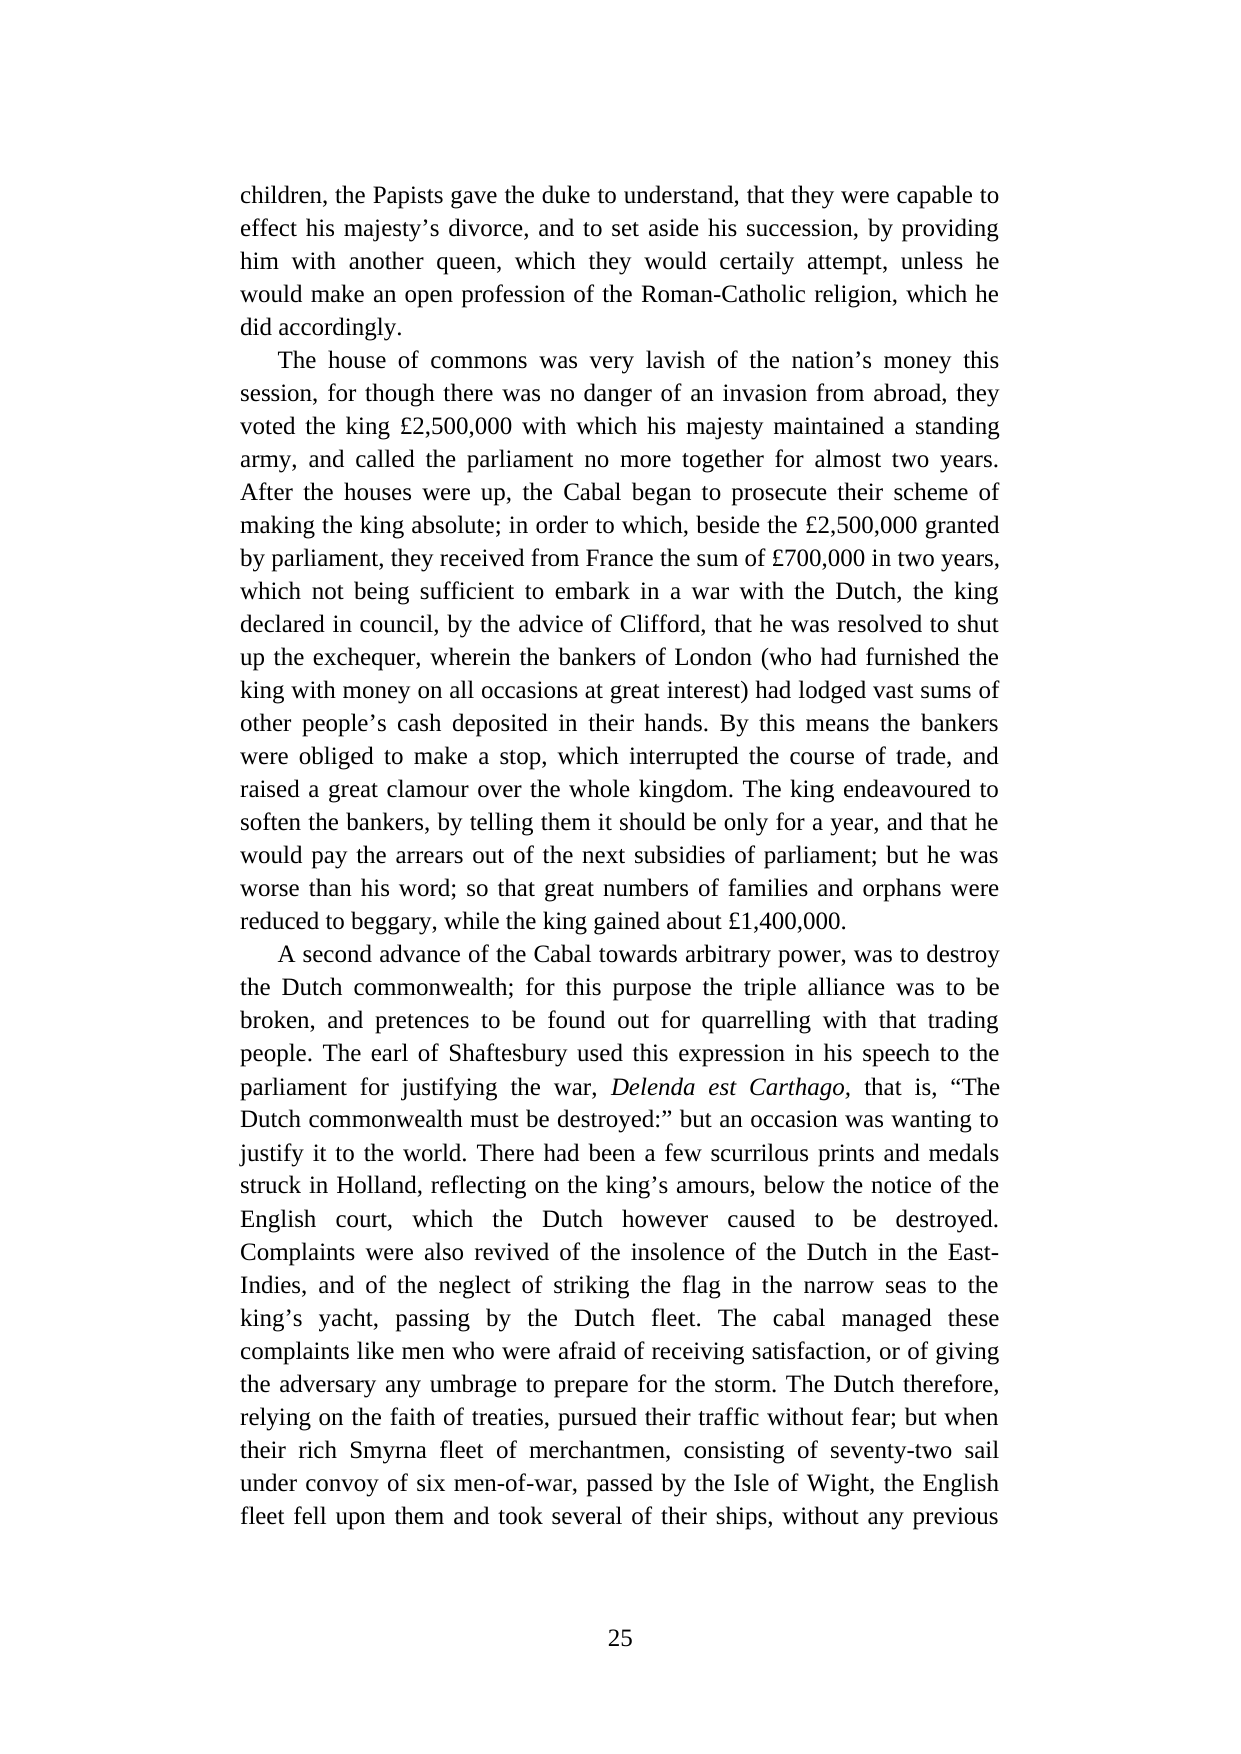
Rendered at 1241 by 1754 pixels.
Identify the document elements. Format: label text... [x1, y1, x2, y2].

text The house of commons was very lavish of the nation’s money this session, for though there was no danger of an invasion from abroad, they voted the king £2,500,000 with which his majesty maintained a standing army, and called the parliament no more together for almost two years. After the houses were up, the Cabal began to prosecute their scheme of making the king absolute; in order to which, beside the £2,500,000 granted by parliament, they received from France the sum of £700,000 in two years, which not being sufficient to embark in a war with the Dutch, the king declared in council, by the advice of Clifford, that he was resolved to shut up the exchequer, wherein the bankers of London (who had furnished the king with money on all occasions at great interest) had lodged vast sums of other people’s cash deposited in their hands. By this means the bankers were obliged to make a stop, which interrupted the course of trade, and raised a great clamour over the whole kingdom. The king endeavoured to soften the bankers, by telling them it should be only for a year, and that he would pay the arrears out of the next subsidies of parliament; but he was worse than his word; so that great numbers of families and orphans were reduced to beggary, while the king gained about £1,400,000. [240, 345, 1000, 935]
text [240, 180, 1000, 341]
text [240, 939, 1000, 1529]
